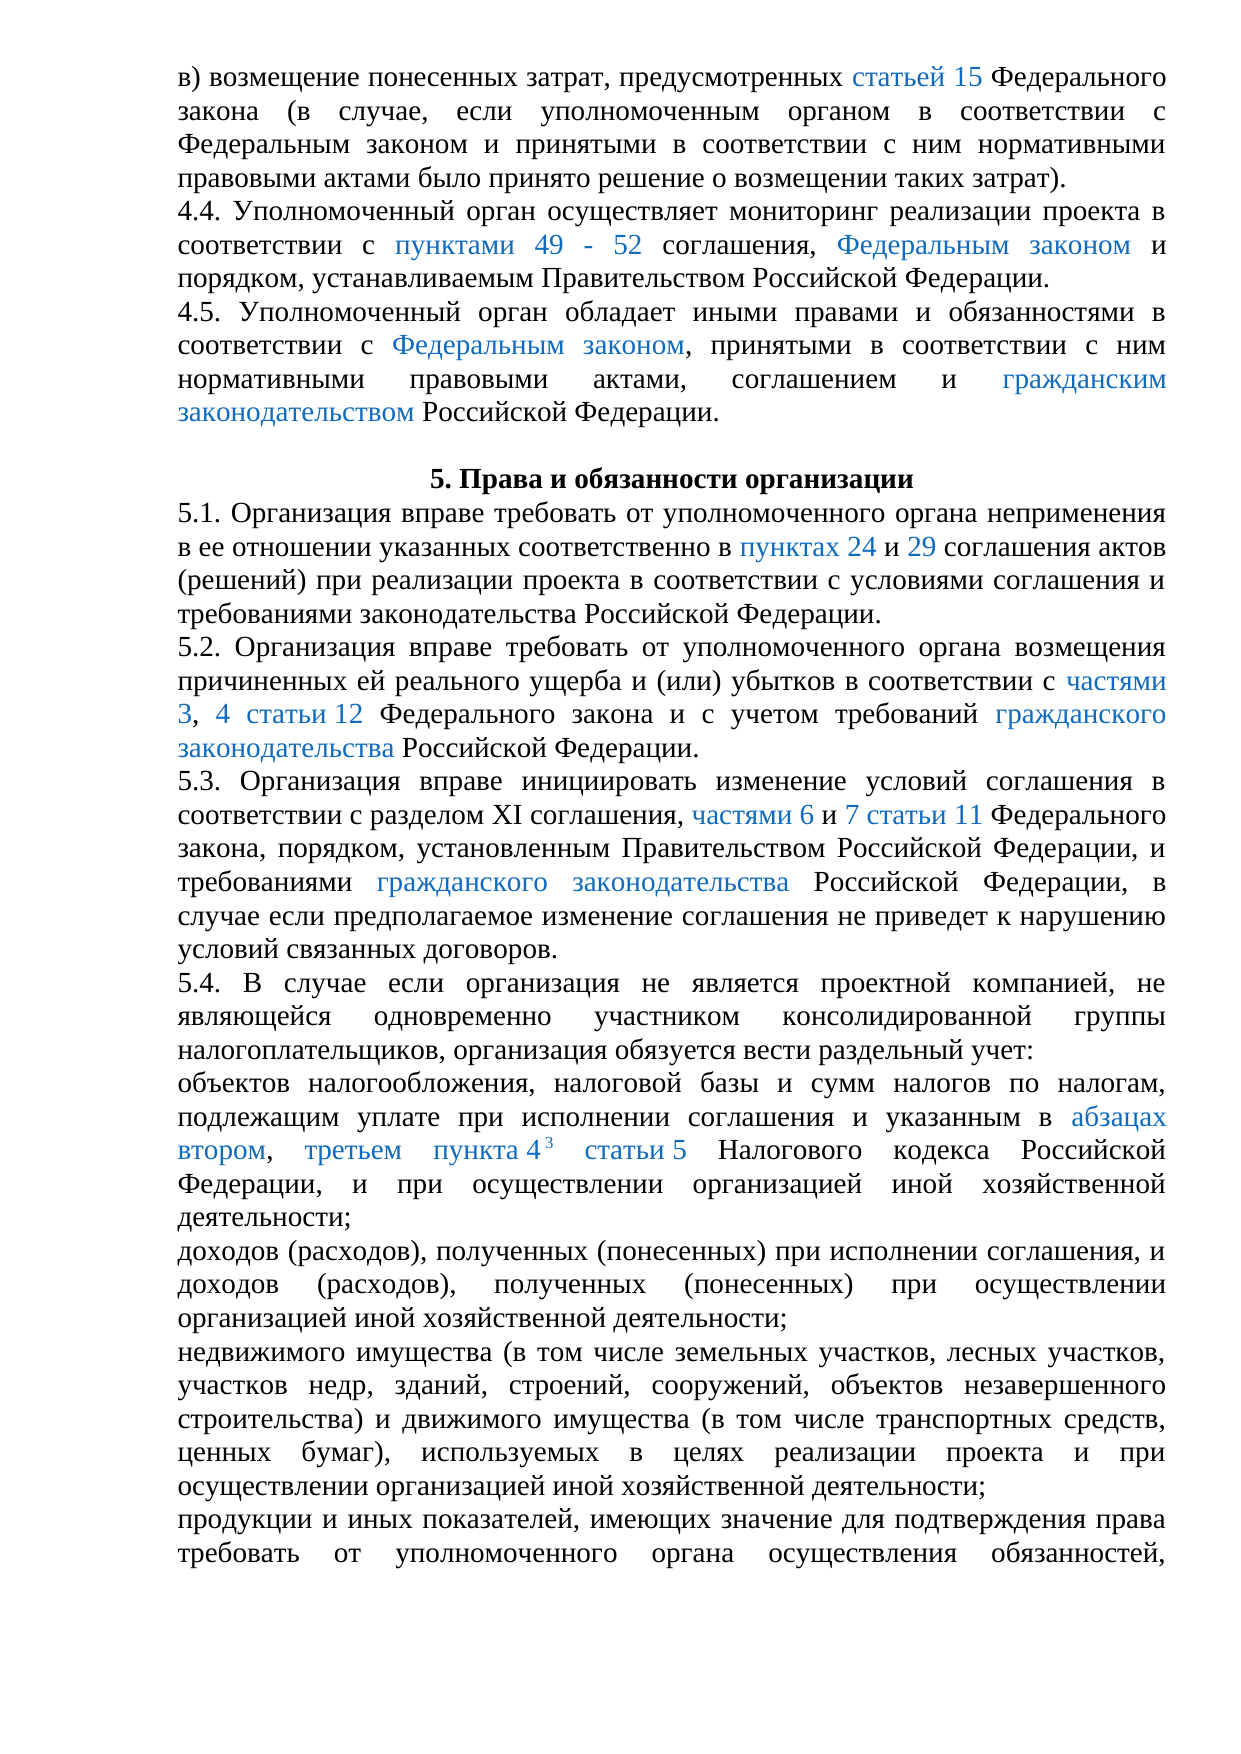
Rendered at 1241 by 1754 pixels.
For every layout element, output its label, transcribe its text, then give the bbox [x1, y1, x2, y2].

text объектов налогообложения, налоговой базы и сумм налогов по налогам, подлежащим уплате при исполнении соглашения и указанным в абзацах втором, третьем пункта 4 3 статьи 5 Налогового кодекса Российской Федерации, и при осуществлении организацией иной хозяйственной деятельности; [177, 1065, 1167, 1233]
text доходов (расходов), полученных (понесенных) при исполнении соглашения, и доходов (расходов), полученных (понесенных) при осуществлении организацией иной хозяйственной деятельности; [177, 1233, 1167, 1334]
text 5.2. Организация вправе требовать от уполномоченного органа возмещения причиненных ей реального ущерба и (или) убытков в соответствии с частями 3, 4 статьи 12 Федерального закона и с учетом требований гражданского законодательства Российской Федерации. [177, 629, 1167, 763]
text в) возмещение понесенных затрат, предусмотренных статьей 15 Федерального закона (в случае, если уполномоченным органом в соответствии с Федеральным законом и принятыми в соответствии с ним нормативными правовыми актами было принято решение о возмещении таких затрат). [177, 59, 1167, 193]
text недвижимого имущества (в том числе земельных участков, лесных участков, участков недр, зданий, строений, сооружений, объектов незавершенного строительства) и движимого имущества (в том числе транспортных средств, ценных бумаг), используемых в целях реализации проекта и при осуществлении организацией иной хозяйственной деятельности; [177, 1334, 1167, 1501]
text 5.3. Организация вправе инициировать изменение условий соглашения в соответствии с разделом XI соглашения, частями 6 и 7 статьи 11 Федерального закона, порядком, установленным Правительством Российской Федерации, и требованиями гражданского законодательства Российской Федерации, в случае если предполагаемое изменение соглашения не приведет к нарушению условий связанных договоров. [177, 763, 1167, 965]
text 4.4. Уполномоченный орган осуществляет мониторинг реализации проекта в соответствии с пунктами 49 - 52 соглашения, Федеральным законом и порядком, устанавливаемым Правительством Российской Федерации. [177, 193, 1167, 294]
text 5.1. Организация вправе требовать от уполномоченного органа неприменения в ее отношении указанных соответственно в пунктах 24 и 29 соглашения актов (решений) при реализации проекта в соответствии с условиями соглашения и требованиями законодательства Российской Федерации. [177, 495, 1167, 629]
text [177, 1501, 1167, 1568]
text 5.4. В случае если организация не является проектной компанией, не являющейся одновременно участником консолидированной группы налогоплательщиков, организация обязуется вести раздельный учет: [177, 965, 1167, 1065]
subtitle 5. Права и обязанности организации [177, 462, 1167, 495]
text 4.5. Уполномоченный орган обладает иными правами и обязанностями в соответствии с Федеральным законом, принятыми в соответствии с ним нормативными правовыми актами, соглашением и гражданским законодательством Российской Федерации. [177, 294, 1167, 428]
